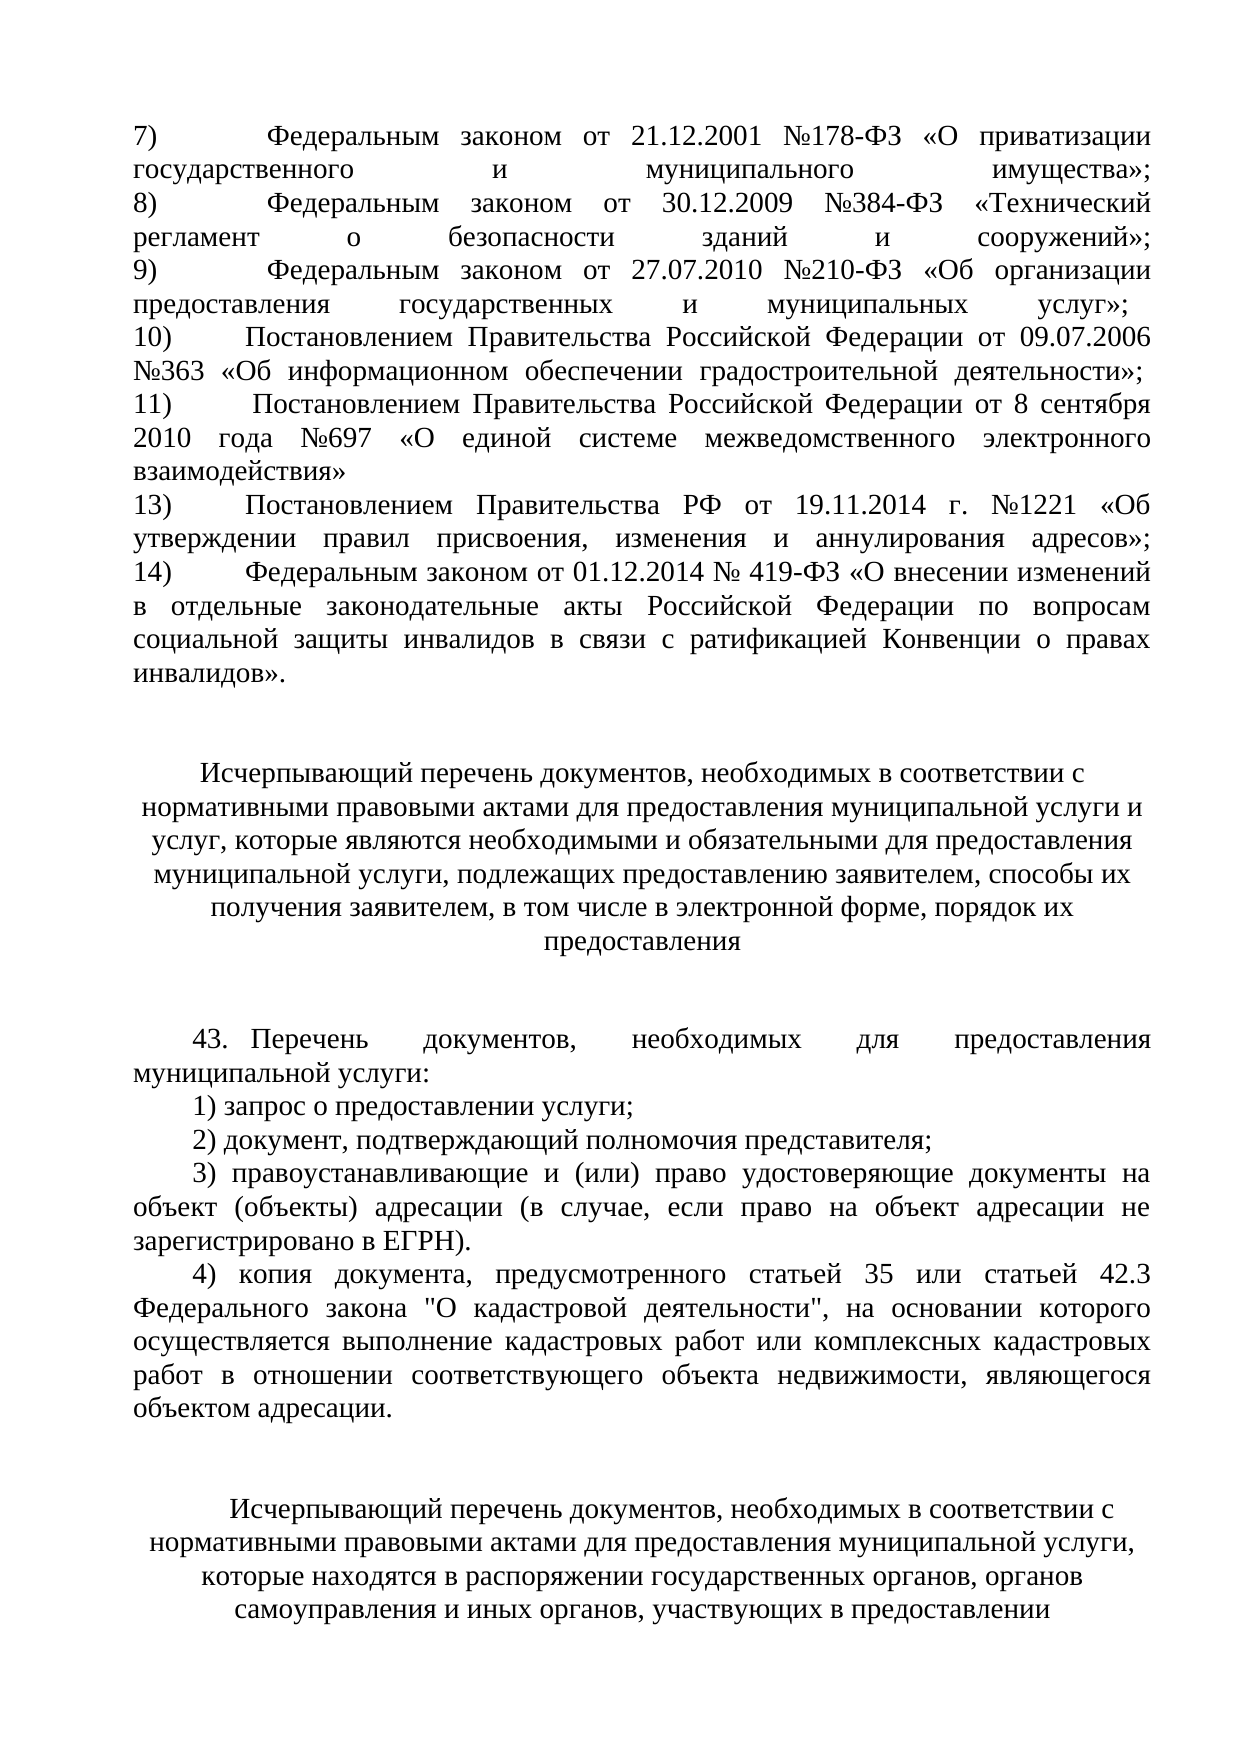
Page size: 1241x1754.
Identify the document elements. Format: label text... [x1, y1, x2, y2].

text Исчерпывающий перечень документов, необходимых в соответствии с нормативными правовыми актами для предоставления муниципальной услуги и услуг, которые являются необходимыми и обязательными для предоставления муниципальной услуги, подлежащих предоставлению заявителем, способы их получения заявителем, в том числе в электронной форме, порядок их предоставления [133, 722, 1152, 988]
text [133, 118, 1152, 722]
text 4) копия документа, предусмотренного статьей 35 или статьей 42.3 Федерального закона "О кадастровой деятельности", на основании которого осуществляется выполнение кадастровых работ или комплексных кадастровых работ в отношении соответствующего объекта недвижимости, являющегося объектом адресации. [133, 1256, 1152, 1424]
text 2) документ, подтверждающий полномочия представителя; [133, 1122, 1152, 1156]
text 1) запрос о предоставлении услуги; [133, 1088, 1152, 1122]
text 3) правоустанавливающие и (или) право удостоверяющие документы на объект (объекты) адресации (в случае, если право на объект адресации не зарегистрировано в ЕГРН). [133, 1156, 1152, 1256]
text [133, 1491, 1152, 1625]
text 43. Перечень документов, необходимых для предоставления муниципальной услуги: [133, 1021, 1152, 1088]
